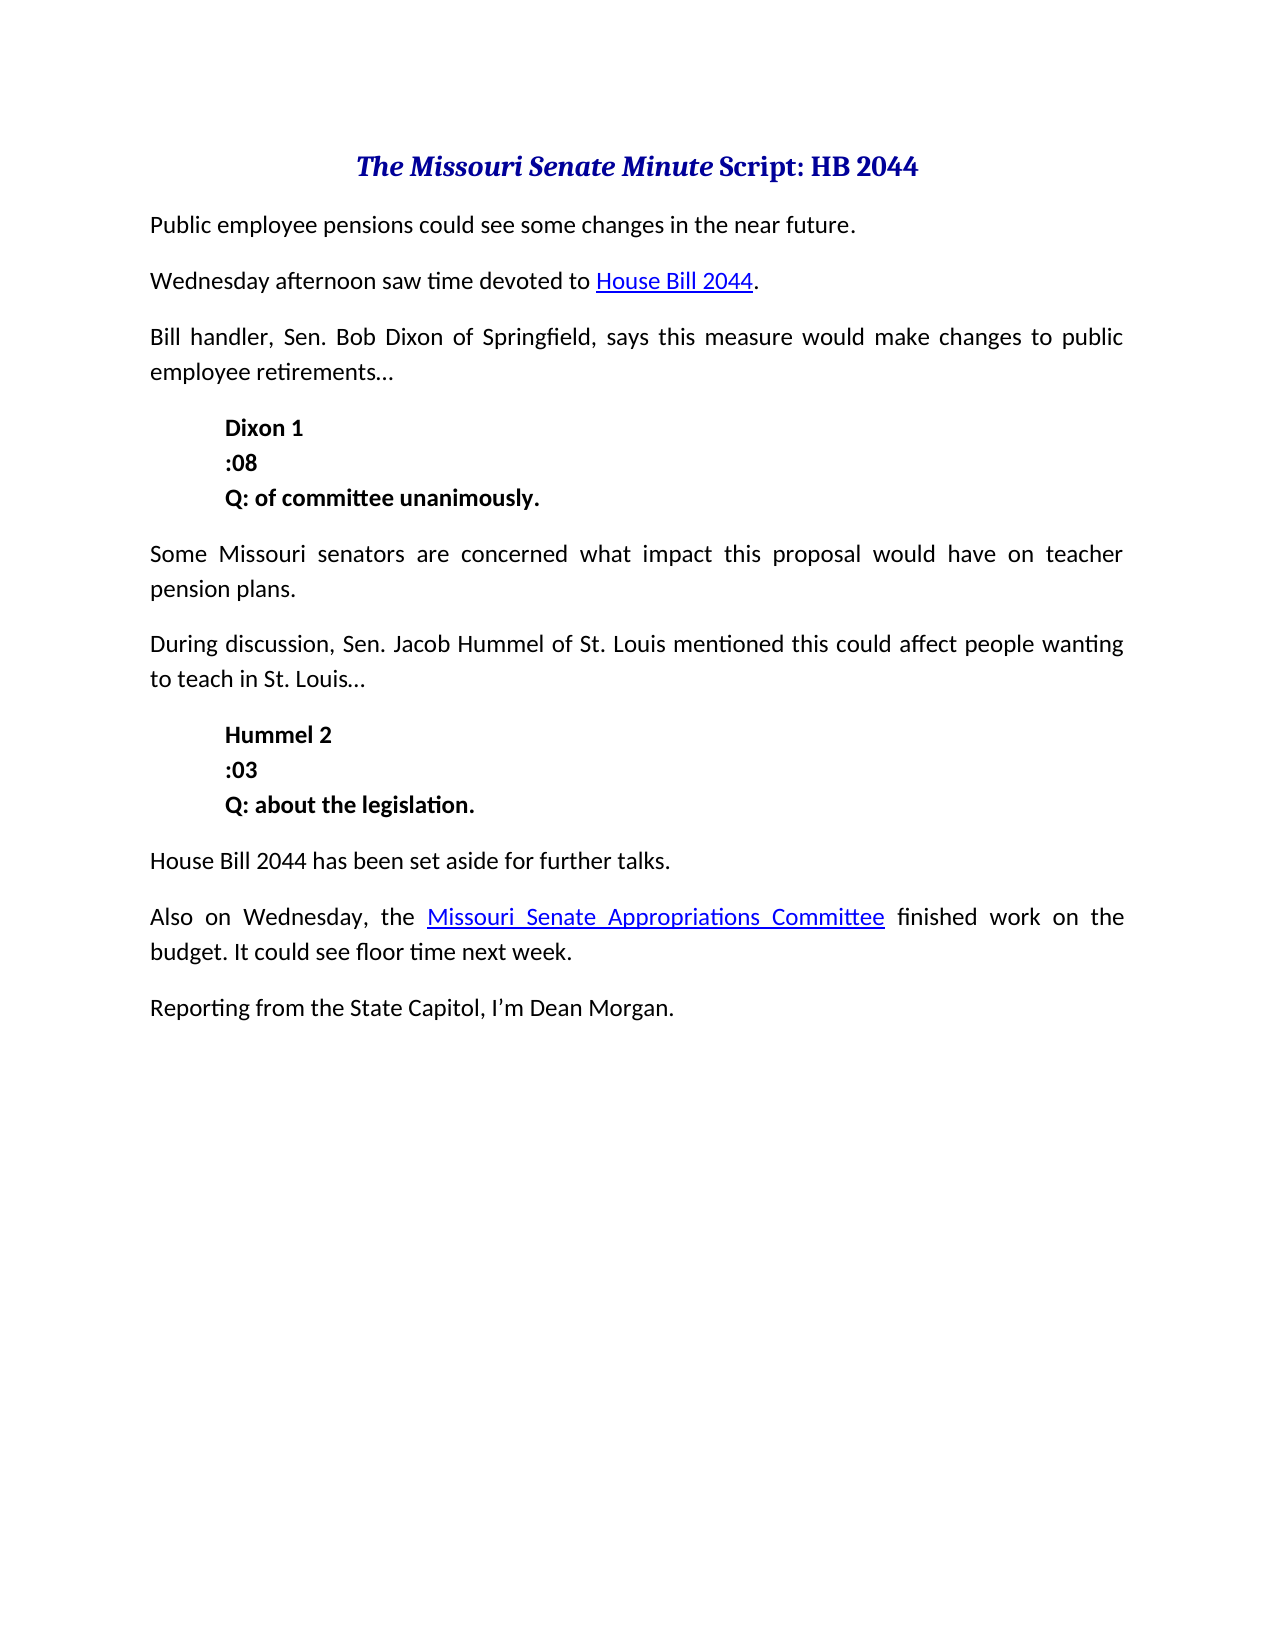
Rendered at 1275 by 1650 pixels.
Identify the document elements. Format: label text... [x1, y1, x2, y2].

text Wednesday afternoon saw time devoted to House Bill 2044. [150, 265, 1125, 296]
text Dixon 1 :08 Q: of committee unanimously. [225, 412, 1125, 512]
text Also on Wednesday, the Missouri Senate Appropriations Committee finished work on the budget. It could see floor time next week. [150, 901, 1125, 967]
text Bill handler, Sen. Bob Dixon of Springfield, says this measure would make changes to public employee retirements… [150, 321, 1125, 387]
text Hummel 2 :03 Q: about the legislation. [225, 719, 1125, 820]
text Reporting from the State Capitol, I’m Dean Morgan. [150, 992, 1125, 1022]
text Public employee pensions could see some changes in the near future. [150, 209, 1125, 240]
text Some Missouri senators are concerned what impact this proposal would have on teacher pension plans. [150, 538, 1125, 603]
text During discussion, Sen. Jacob Hummel of St. Louis mentioned this could affect people wanting to teach in St. Louis… [150, 628, 1125, 694]
text House Bill 2044 has been set aside for further talks. [150, 845, 1125, 876]
text The Missouri Senate Minute Script: HB 2044 [150, 150, 1125, 183]
